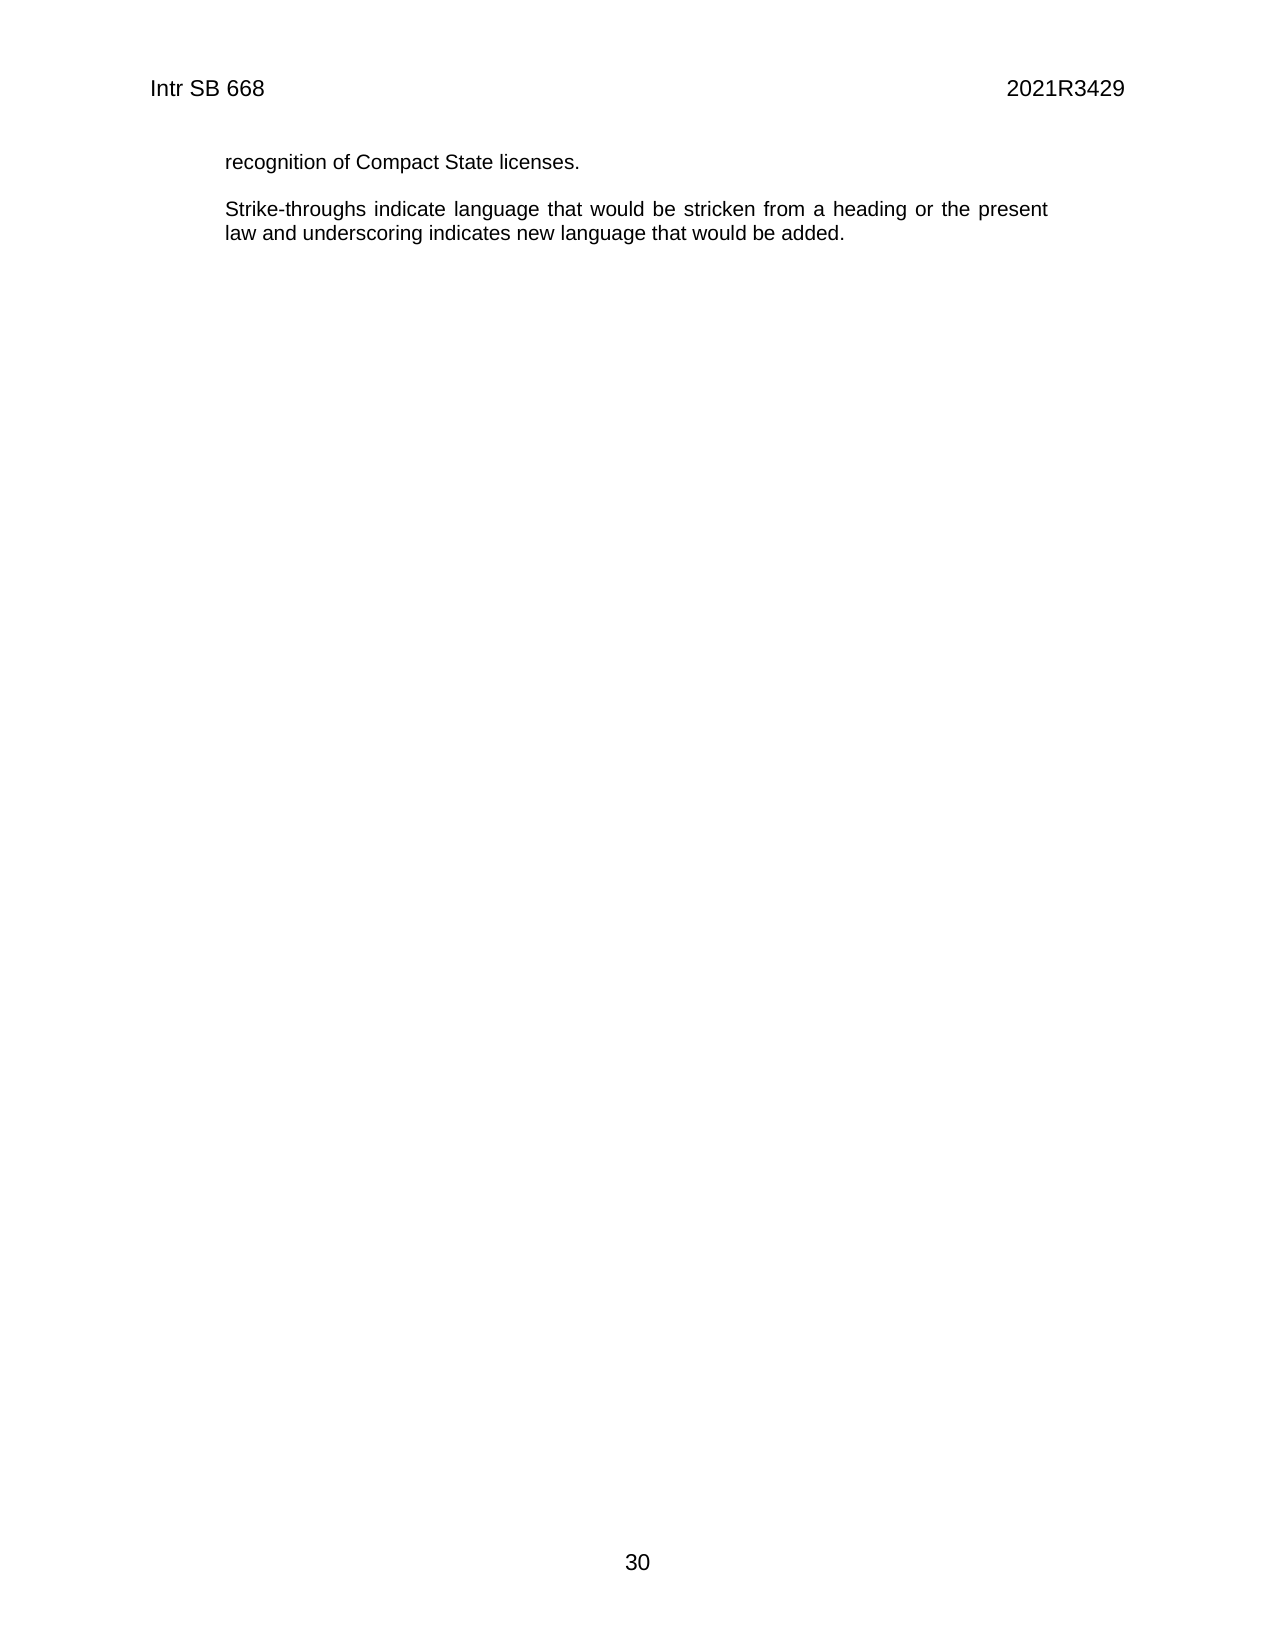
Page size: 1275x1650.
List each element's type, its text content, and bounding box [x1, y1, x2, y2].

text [225, 150, 1050, 174]
text Strike-throughs indicate language that would be stricken from a heading or the present law and underscoring indicates new language that would be added. [225, 197, 1050, 245]
